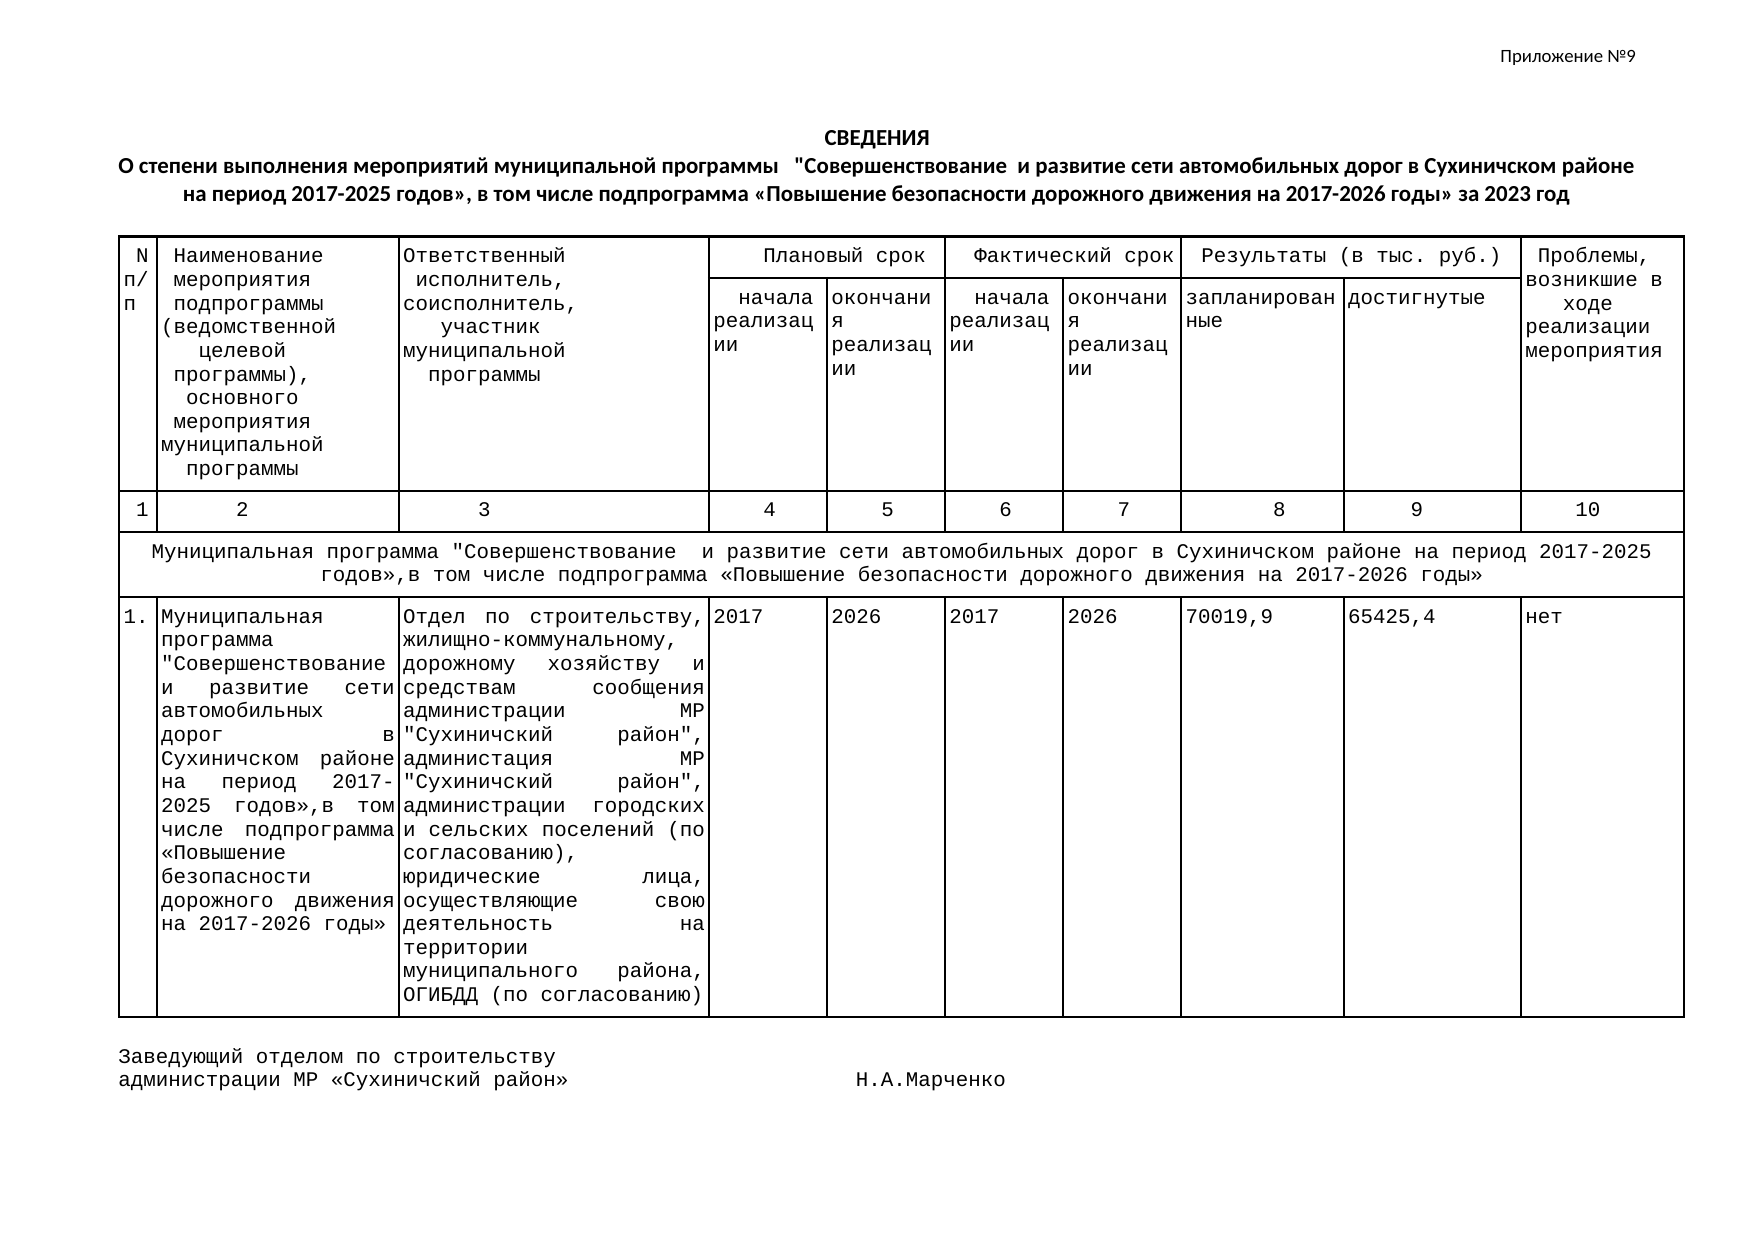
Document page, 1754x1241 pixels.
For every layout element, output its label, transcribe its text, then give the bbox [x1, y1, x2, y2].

table_cell 3 [400, 492, 708, 531]
table_cell 2017 [710, 598, 826, 1016]
table_cell 2017 [946, 598, 1062, 1016]
table_cell Муниципальная программа "Совершенствование и развитие сети автомобильных дорог в Сухиничском районе на период 2017-2025 годов»,в том числе подпрограмма «Повышение безопасности дорожного движения на 2017-2026 годы» [158, 598, 398, 1016]
text Приложение №9 [118, 44, 1636, 67]
table_header Результаты (в тыс. руб.) [1182, 238, 1520, 277]
table_cell начала реализации [946, 279, 1062, 489]
table_header Наименование мероприятия подпрограммы (ведомственной целевой программы), основного мероприятия муниципальной программы [158, 238, 398, 489]
title О степени выполнения мероприятий муниципальной программы "Совершенствование и развитие сети автомобильных дорог в Сухиничском районе на период 2017-2025 годов», в том числе подпрограмма «Повышение безопасности дорожного движения на 2017-2026 годы» за 2023 год [118, 151, 1636, 207]
table_header Фактический срок [946, 238, 1180, 277]
table_header Проблемы, возникшие в ходе реализации мероприятия [1522, 238, 1683, 489]
table_cell окончания реализации [1064, 279, 1180, 489]
table_cell 4 [710, 492, 826, 531]
table_cell 2026 [1064, 598, 1180, 1016]
table_cell 6 [946, 492, 1062, 531]
table_cell 70019,9 [1182, 598, 1343, 1016]
table_header Ответственный исполнитель, соисполнитель, участник муниципальной программы [400, 238, 708, 489]
table_cell запланированные [1182, 279, 1343, 489]
text администрации МР «Сухиничский район» Н.А.Марченко [118, 1069, 1636, 1093]
table_cell 5 [828, 492, 944, 531]
table_cell 1 [120, 492, 156, 531]
table_cell 9 [1345, 492, 1520, 531]
table_cell 7 [1064, 492, 1180, 531]
table_cell Муниципальная программа "Совершенствование и развитие сети автомобильных дорог в Сухиничском районе на период 2017-2025 годов»,в том числе подпрограмма «Повышение безопасности дорожного движения на 2017-2026 годы» [120, 533, 1683, 596]
title СВЕДЕНИЯ [118, 123, 1636, 151]
table_cell окончания реализации [828, 279, 944, 489]
text Заведующий отделом по строительству [118, 1046, 1636, 1069]
table_header Плановый срок [710, 238, 944, 277]
table_cell начала реализации [710, 279, 826, 489]
table_cell 2026 [828, 598, 944, 1016]
table_cell достигнутые [1345, 279, 1520, 489]
table_header N п/п [120, 238, 156, 489]
table_cell нет [1522, 598, 1683, 1016]
table_cell 1. [120, 598, 156, 1016]
table_cell 8 [1182, 492, 1343, 531]
table_cell 2 [158, 492, 398, 531]
table_cell 10 [1522, 492, 1683, 531]
table_cell Отдел по строительству, жилищно-коммунальному, дорожному хозяйству и средствам сообщения администрации МР "Сухиничский район", администация МР "Сухиничский район", администрации городских и сельских поселений (по согласованию), юридические лица, осуществляющие свою деятельность на территории муниципального района, ОГИБДД (по согласованию) [400, 598, 708, 1016]
table_cell 65425,4 [1345, 598, 1520, 1016]
